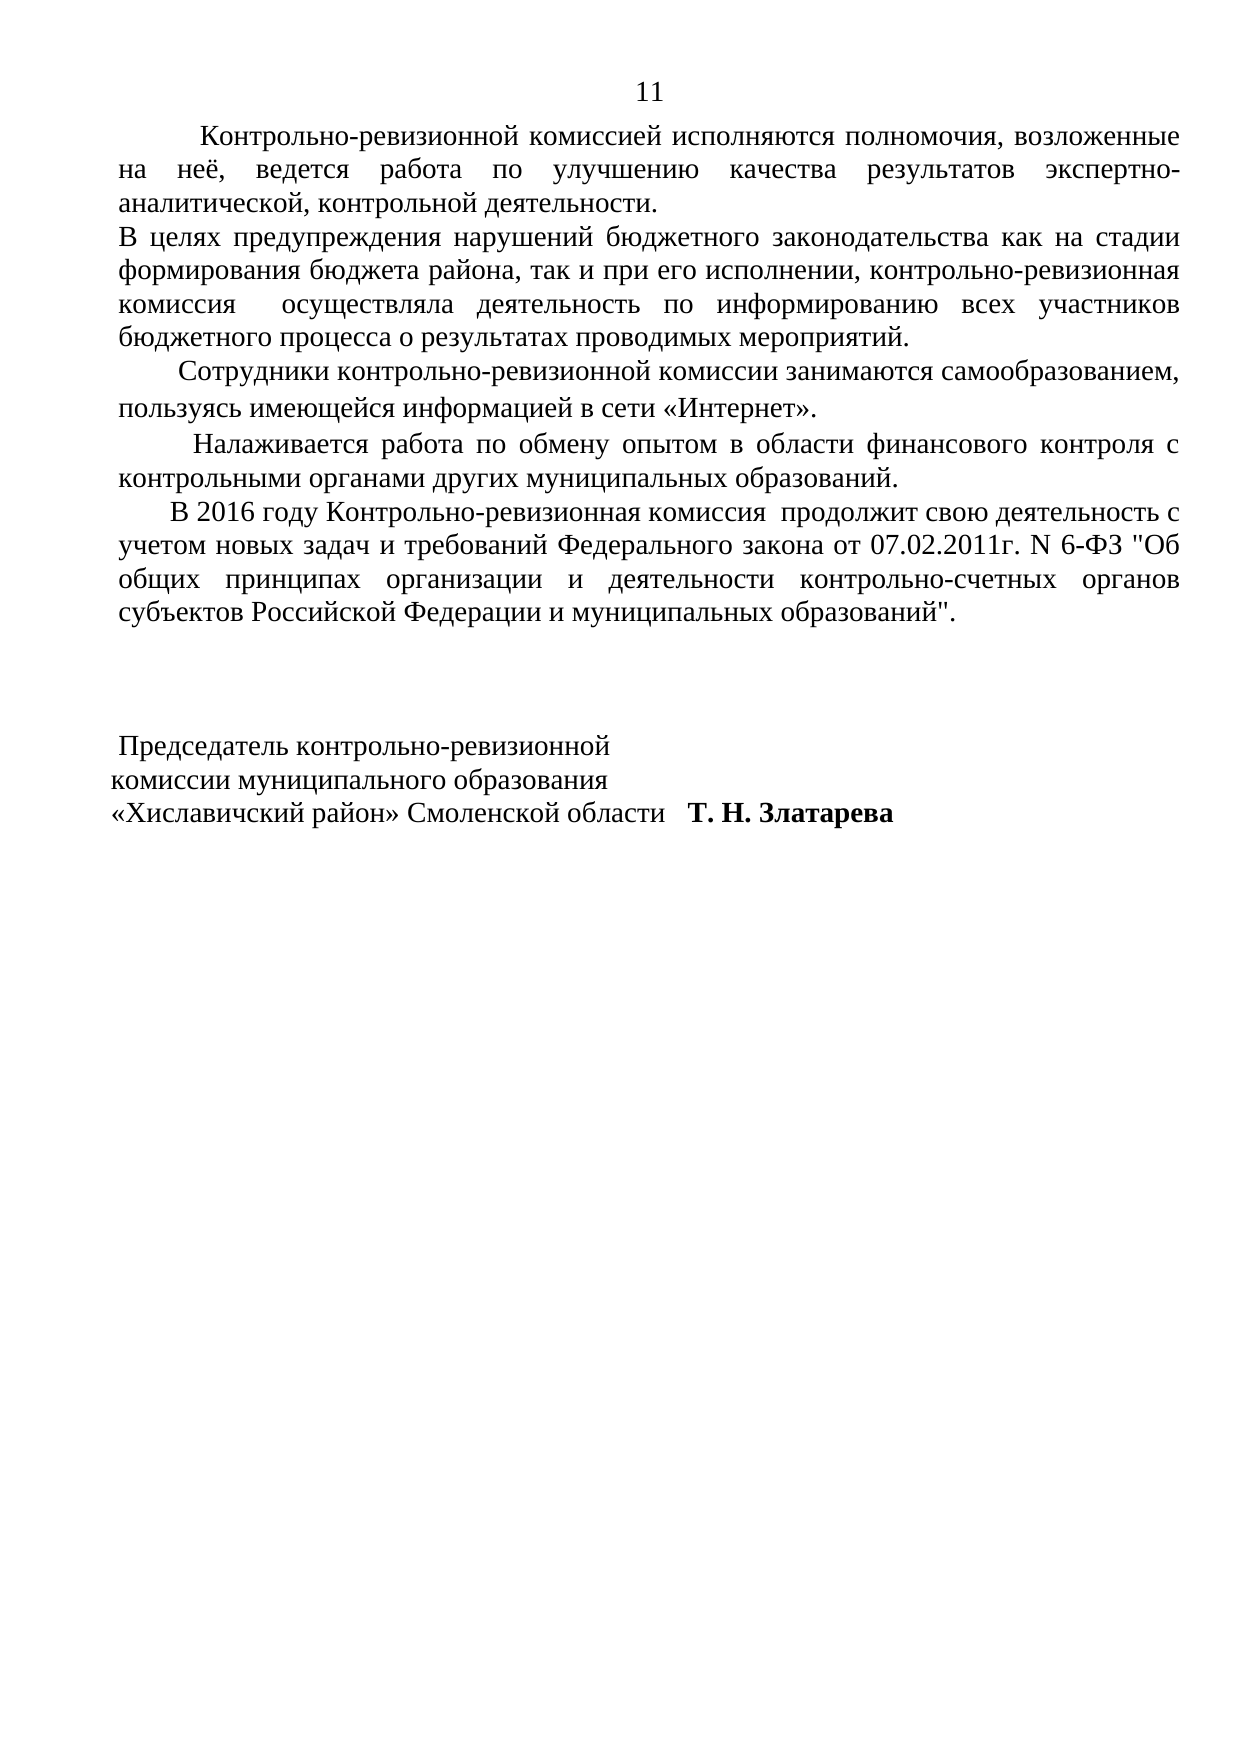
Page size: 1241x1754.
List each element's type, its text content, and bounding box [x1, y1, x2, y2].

text Председатель контрольно-ревизионной [103, 728, 1181, 762]
text «Хиславичский район» Смоленской области Т. Н. Златарева [103, 796, 1181, 829]
text Налаживается работа по обмену опытом в области финансового контроля с контрольными органами других муниципальных образований. [118, 427, 1181, 494]
text В целях предупреждения нарушений бюджетного законодательства как на стадии формирования бюджета района, так и при его исполнении, контрольно-ревизионная комиссия осуществляла деятельность по информированию всех участников бюджетного процесса о результатах проводимых мероприятий. [118, 219, 1181, 353]
text комиссии муниципального образования [103, 762, 1181, 796]
text Контрольно-ревизионной комиссией исполняются полномочия, возложенные на неё, ведется работа по улучшению качества результатов экспертно-аналитической, контрольной деятельности. [118, 118, 1181, 219]
text Сотрудники контрольно-ревизионной комиссии занимаются самообразованием, пользуясь имеющейся информацией в сети «Интернет». [118, 353, 1181, 423]
text В 2016 году Контрольно-ревизионная комиссия продолжит свою деятельность с учетом новых задач и требований Федерального закона от 07.02.2011г. N 6-ФЗ "Об общих принципах организации и деятельности контрольно-счетных органов субъектов Российской Федерации и муниципальных образований". [118, 494, 1181, 628]
